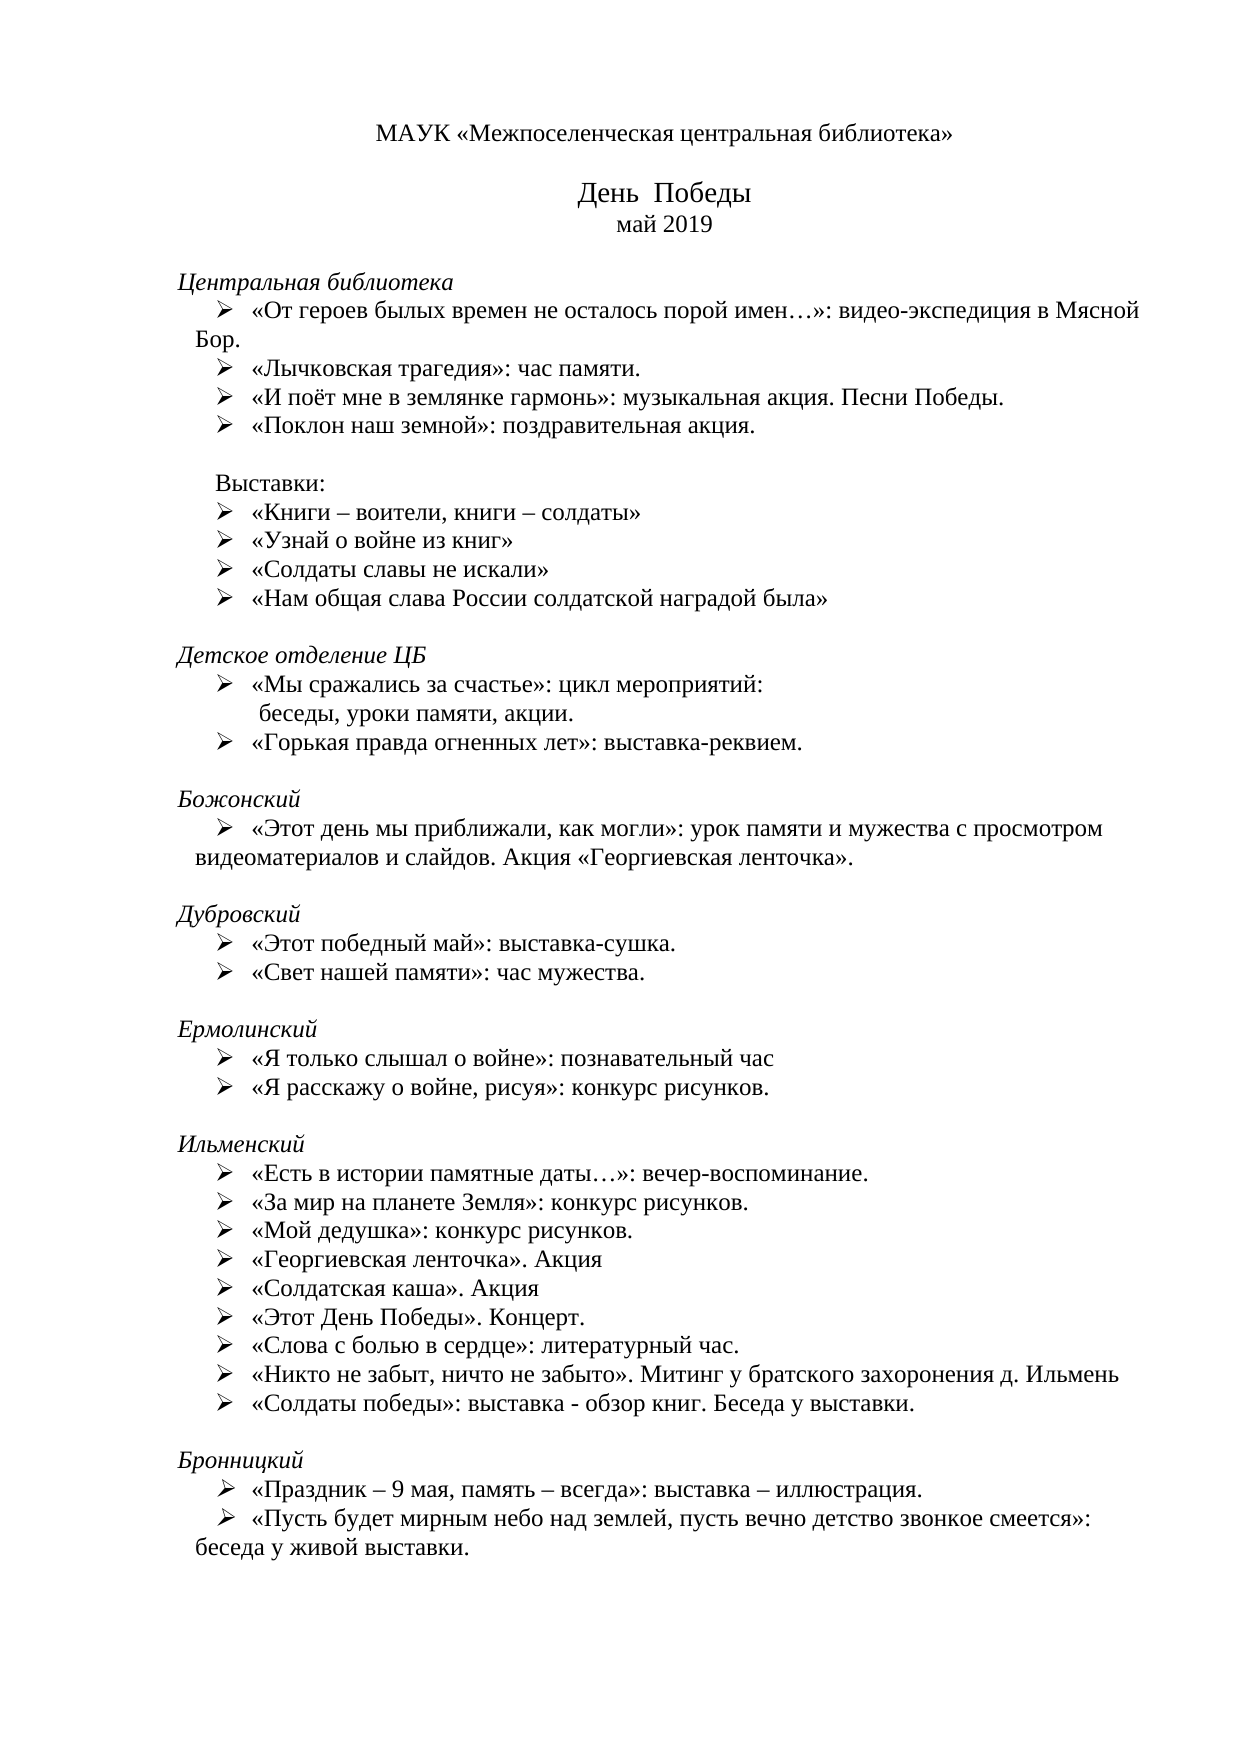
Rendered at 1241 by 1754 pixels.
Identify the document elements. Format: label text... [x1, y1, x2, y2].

list «Есть в истории памятные даты…»: вечер-воспоминание. [195, 1158, 1152, 1187]
list «Пусть будет мирным небо над землей, пусть вечно детство звонкое смеется»: беседа у живой выставки. [195, 1503, 1152, 1560]
list «Я расскажу о войне, рисуя»: конкурс рисунков. [195, 1072, 1152, 1100]
list «Горькая правда огненных лет»: выставка-реквием. [195, 727, 1152, 755]
list «Узнай о войне из книг» [195, 525, 1152, 554]
list «От героев былых времен не осталось порой имен…»: видео-экспедиция в Мясной Бор. [195, 295, 1152, 353]
list «Этот победный май»: выставка-сушка. [195, 928, 1152, 957]
list Дубровский [177, 899, 1152, 928]
text Центральная библиотека [177, 267, 1152, 295]
list «Поклон наш земной»: поздравительная акция. [195, 410, 1152, 439]
text май 2019 [177, 209, 1152, 238]
list «Нам общая слава России солдатской наградой была» [195, 583, 1152, 612]
list «Солдатская каша». Акция [195, 1273, 1152, 1302]
list Бронницкий [177, 1445, 1152, 1474]
list «Солдаты славы не искали» [195, 554, 1152, 583]
text беседы, уроки памяти, акции. [177, 698, 1152, 727]
list «Солдаты победы»: выставка - обзор книг. Беседа у выставки. [195, 1388, 1152, 1417]
list Божонский [177, 784, 1152, 813]
text Детское отделение ЦБ [177, 640, 1152, 669]
list «Свет нашей памяти»: час мужества. [195, 957, 1152, 985]
list Выставки: [215, 468, 1152, 497]
list «Никто не забыт, ничто не забыто». Митинг у братского захоронения д. Ильмень [195, 1359, 1152, 1388]
list Ермолинский [177, 1014, 1152, 1043]
list Ильменский [177, 1129, 1152, 1158]
list «И поёт мне в землянке гармонь»: музыкальная акция. Песни Победы. [195, 382, 1152, 410]
text МАУК «Межпоселенческая центральная библиотека» [177, 118, 1152, 147]
list «Я только слышал о войне»: познавательный час [195, 1043, 1152, 1072]
list «Мой дедушка»: конкурс рисунков. [195, 1215, 1152, 1244]
list «Этот День Победы». Концерт. [195, 1302, 1152, 1330]
list «Этот день мы приближали, как могли»: урок памяти и мужества с просмотром видеоматериалов и слайдов. Акция «Георгиевская ленточка». [195, 813, 1152, 870]
list «Георгиевская ленточка». Акция [195, 1244, 1152, 1273]
list «Мы сражались за счастье»: цикл мероприятий: [195, 669, 1152, 698]
list «Праздник – 9 мая, память – всегда»: выставка – иллюстрация. [195, 1474, 1152, 1503]
text День Победы [177, 176, 1152, 209]
list «Слова с болью в сердце»: литературный час. [195, 1330, 1152, 1359]
list «Книги – воители, книги – солдаты» [195, 497, 1152, 525]
list «Лычковская трагедия»: час памяти. [195, 353, 1152, 382]
list «За мир на планете Земля»: конкурс рисунков. [195, 1187, 1152, 1215]
